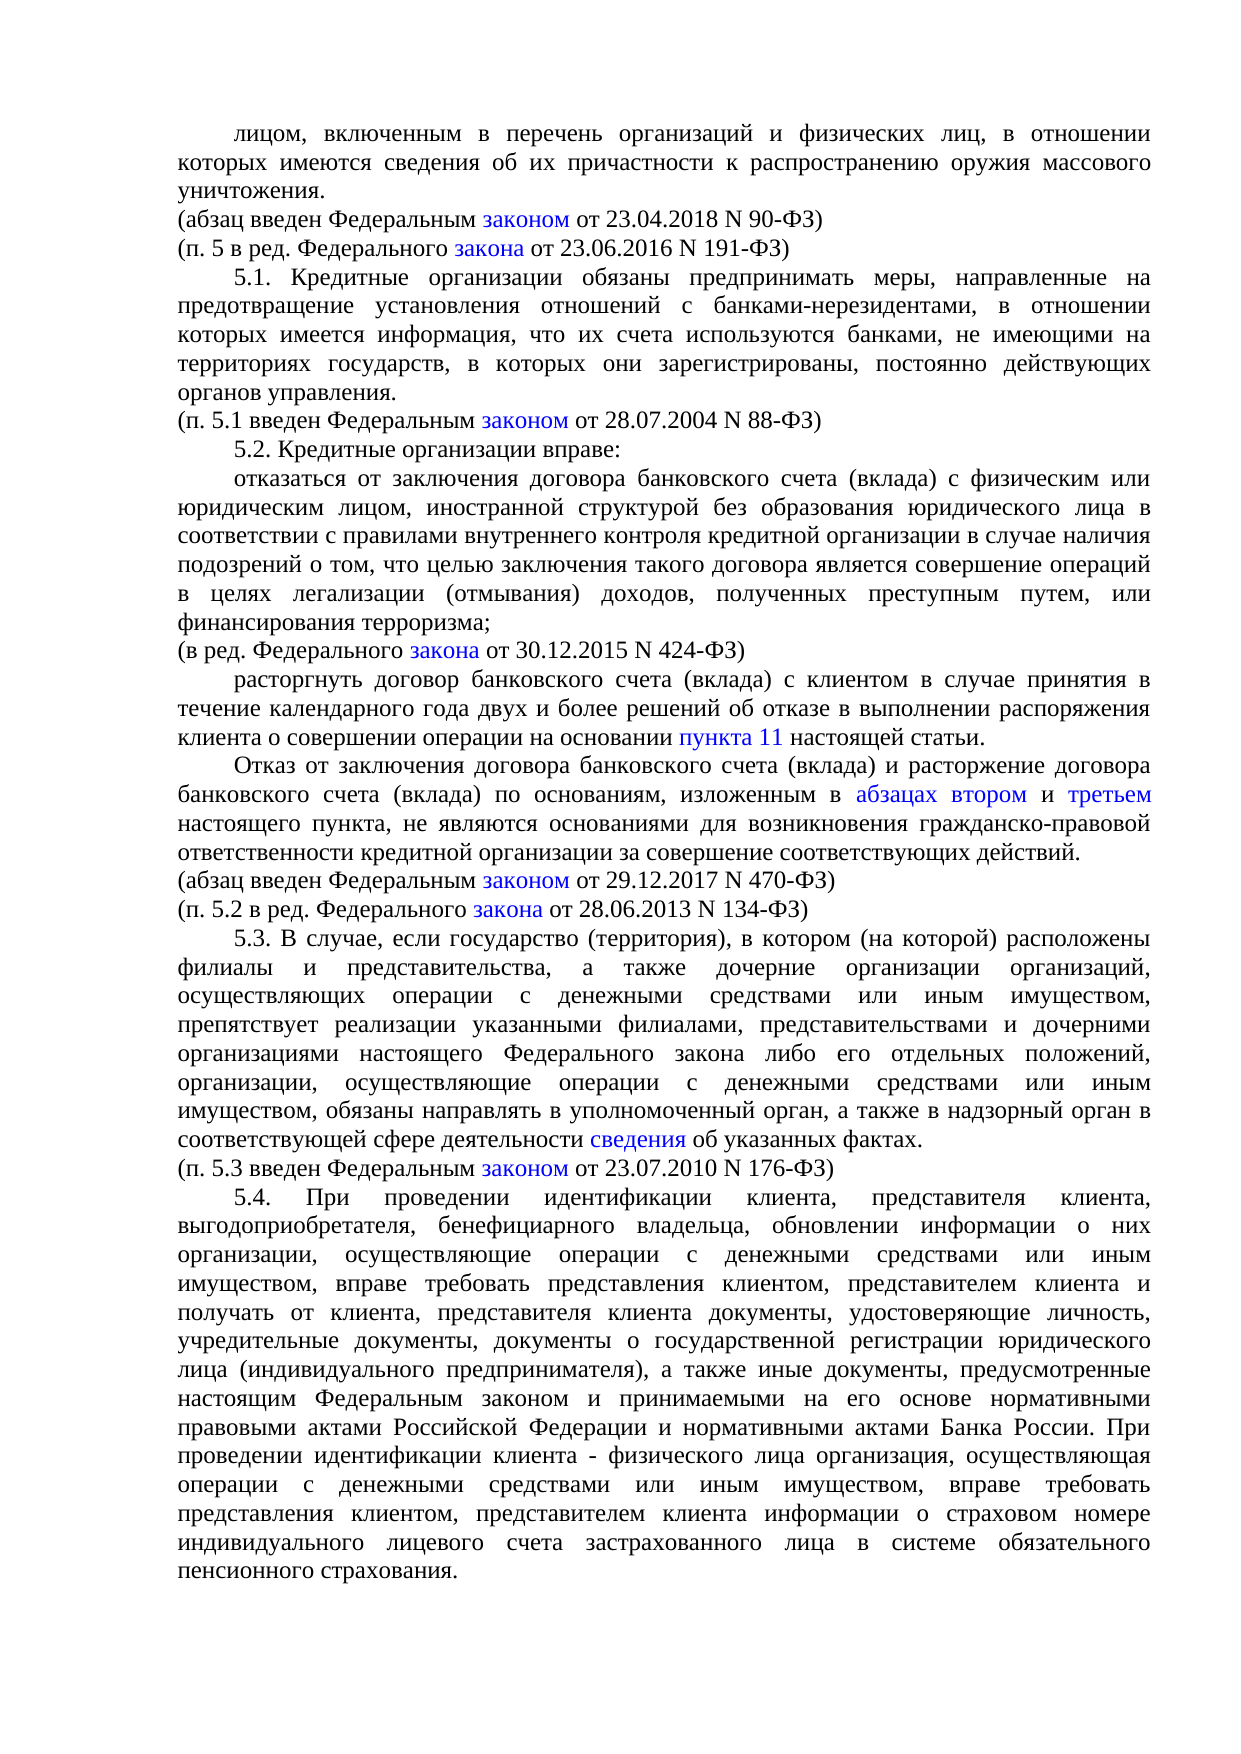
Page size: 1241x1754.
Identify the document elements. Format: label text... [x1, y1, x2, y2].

text (абзац введен Федеральным законом от 23.04.2018 N 90-ФЗ) [177, 204, 1152, 233]
text отказаться от заключения договора банковского счета (вклада) с физическим или юридическим лицом, иностранной структурой без образования юридического лица в соответствии с правилами внутреннего контроля кредитной организации в случае наличия подозрений о том, что целью заключения такого договора является совершение операций в целях легализации (отмывания) доходов, полученных преступным путем, или финансирования терроризма; [177, 463, 1152, 636]
text 5.3. В случае, если государство (территория), в котором (на которой) расположены филиалы и представительства, а также дочерние организации организаций, осуществляющих операции с денежными средствами или иным имуществом, препятствует реализации указанными филиалами, представительствами и дочерними организациями настоящего Федерального закона либо его отдельных положений, организации, осуществляющие операции с денежными средствами или иным имуществом, обязаны направлять в уполномоченный орган, а также в надзорный орган в соответствующей сфере деятельности сведения об указанных фактах. [177, 923, 1152, 1153]
text 5.2. Кредитные организации вправе: [177, 434, 1152, 463]
text (в ред. Федерального закона от 30.12.2015 N 424-ФЗ) [177, 636, 1152, 664]
text (п. 5.3 введен Федеральным законом от 23.07.2010 N 176-ФЗ) [177, 1153, 1152, 1182]
text 5.4. При проведении идентификации клиента, представителя клиента, выгодоприобретателя, бенефициарного владельца, обновлении информации о них организации, осуществляющие операции с денежными средствами или иным имуществом, вправе требовать представления клиентом, представителем клиента и получать от клиента, представителя клиента документы, удостоверяющие личность, учредительные документы, документы о государственной регистрации юридического лица (индивидуального предпринимателя), а также иные документы, предусмотренные настоящим Федеральным законом и принимаемыми на его основе нормативными правовыми актами Российской Федерации и нормативными актами Банка России. При проведении идентификации клиента - физического лица организация, осуществляющая операции с денежными средствами или иным имуществом, вправе требовать представления клиентом, представителем клиента информации о страховом номере индивидуального лицевого счета застрахованного лица в системе обязательного пенсионного страхования. [177, 1182, 1152, 1584]
text (п. 5 в ред. Федерального закона от 23.06.2016 N 191-ФЗ) [177, 233, 1152, 262]
text (п. 5.1 введен Федеральным законом от 28.07.2004 N 88-ФЗ) [177, 406, 1152, 434]
text (п. 5.2 в ред. Федерального закона от 28.06.2013 N 134-ФЗ) [177, 894, 1152, 923]
text Отказ от заключения договора банковского счета (вклада) и расторжение договора банковского счета (вклада) по основаниям, изложенным в абзацах втором и третьем настоящего пункта, не являются основаниями для возникновения гражданско-правовой ответственности кредитной организации за совершение соответствующих действий. [177, 751, 1152, 866]
text лицом, включенным в перечень организаций и физических лиц, в отношении которых имеются сведения об их причастности к распространению оружия массового уничтожения. [177, 118, 1152, 204]
text 5.1. Кредитные организации обязаны предпринимать меры, направленные на предотвращение установления отношений с банками-нерезидентами, в отношении которых имеется информация, что их счета используются банками, не имеющими на территориях государств, в которых они зарегистрированы, постоянно действующих органов управления. [177, 262, 1152, 406]
text расторгнуть договор банковского счета (вклада) с клиентом в случае принятия в течение календарного года двух и более решений об отказе в выполнении распоряжения клиента о совершении операции на основании пункта 11 настоящей статьи. [177, 664, 1152, 751]
text (абзац введен Федеральным законом от 29.12.2017 N 470-ФЗ) [177, 866, 1152, 894]
